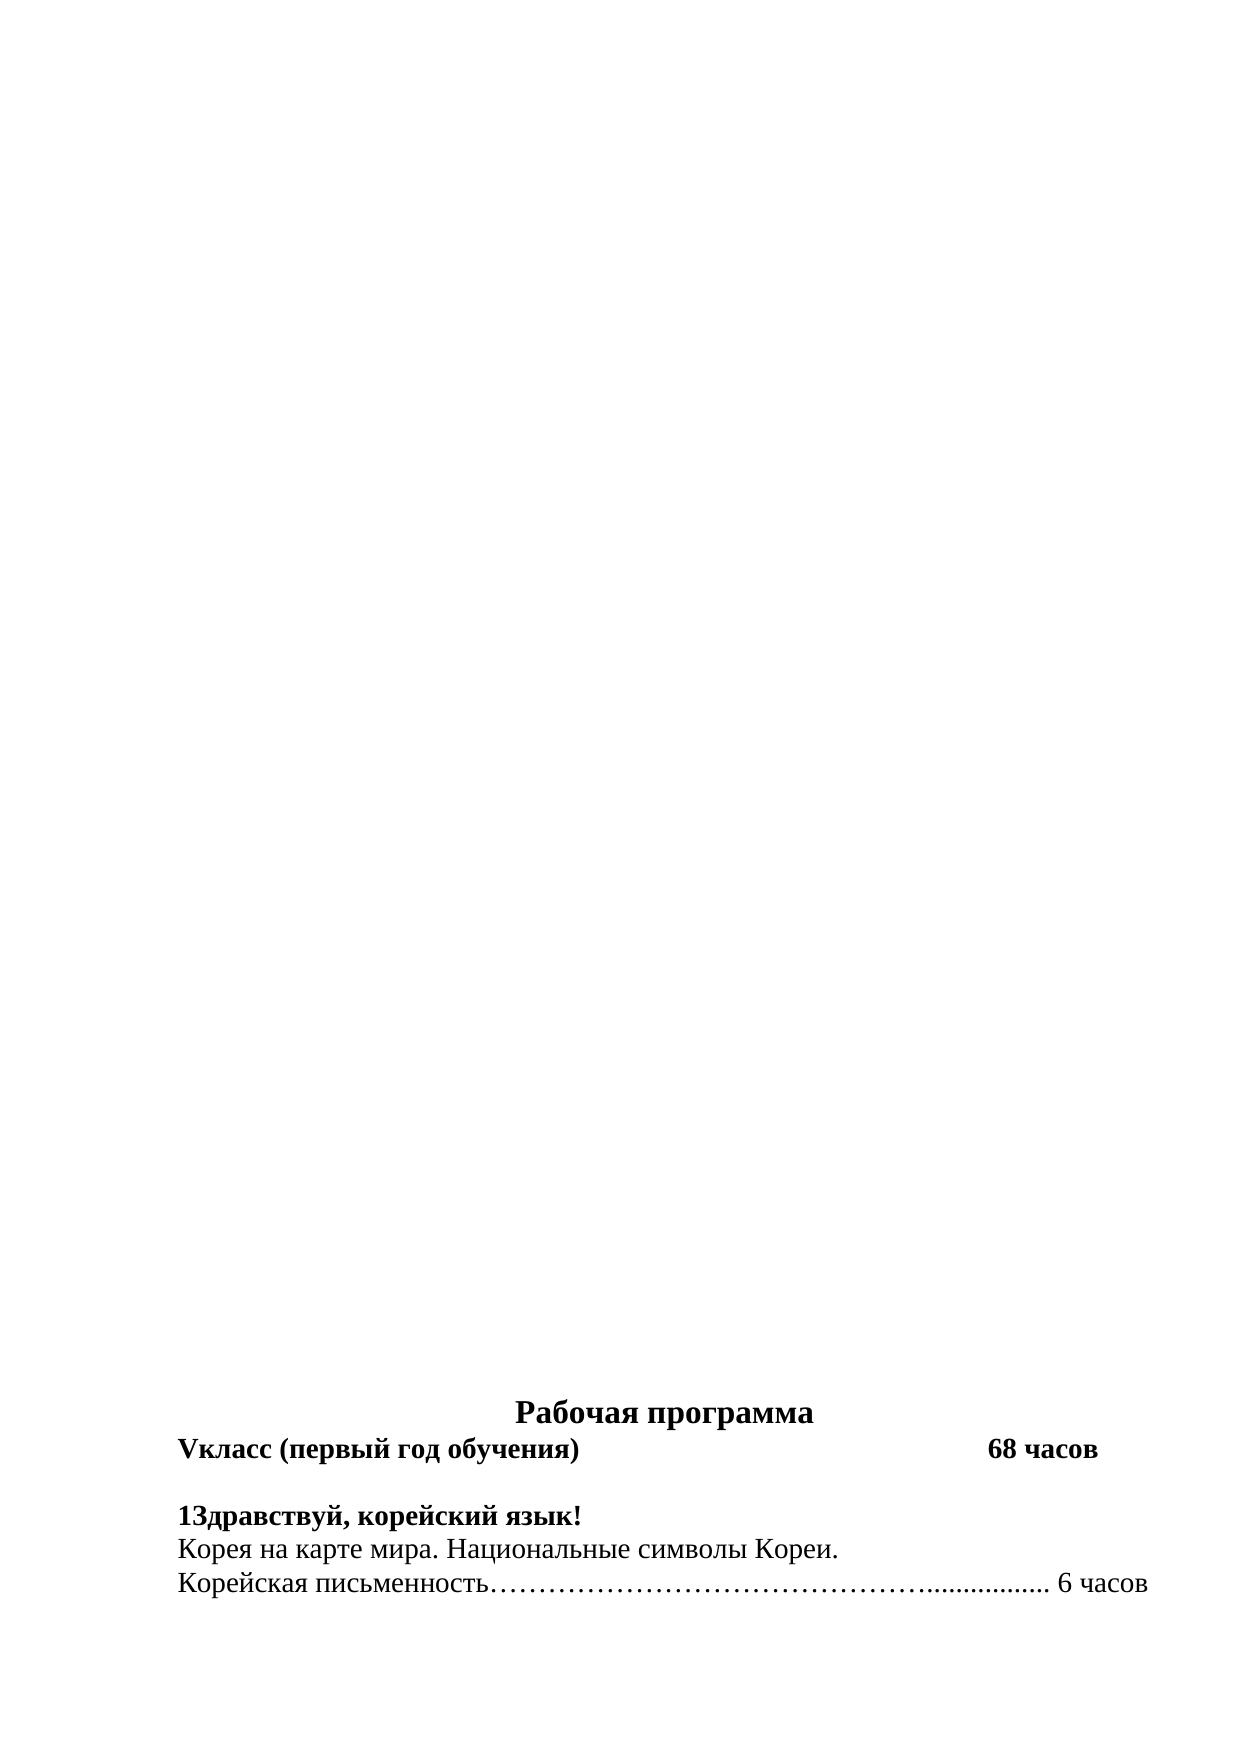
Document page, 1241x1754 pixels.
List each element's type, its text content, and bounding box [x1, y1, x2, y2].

list Рабочая программа [177, 1393, 1152, 1431]
list Корейская письменность………………………………………................. 6 часов [177, 1565, 1152, 1599]
list Корея на карте мира. Национальные символы Кореи. [177, 1532, 1152, 1565]
list 1Здравствуй, корейский язык! [177, 1498, 1152, 1532]
list Vкласс (первый год обучения) 68 часов [177, 1431, 1152, 1464]
